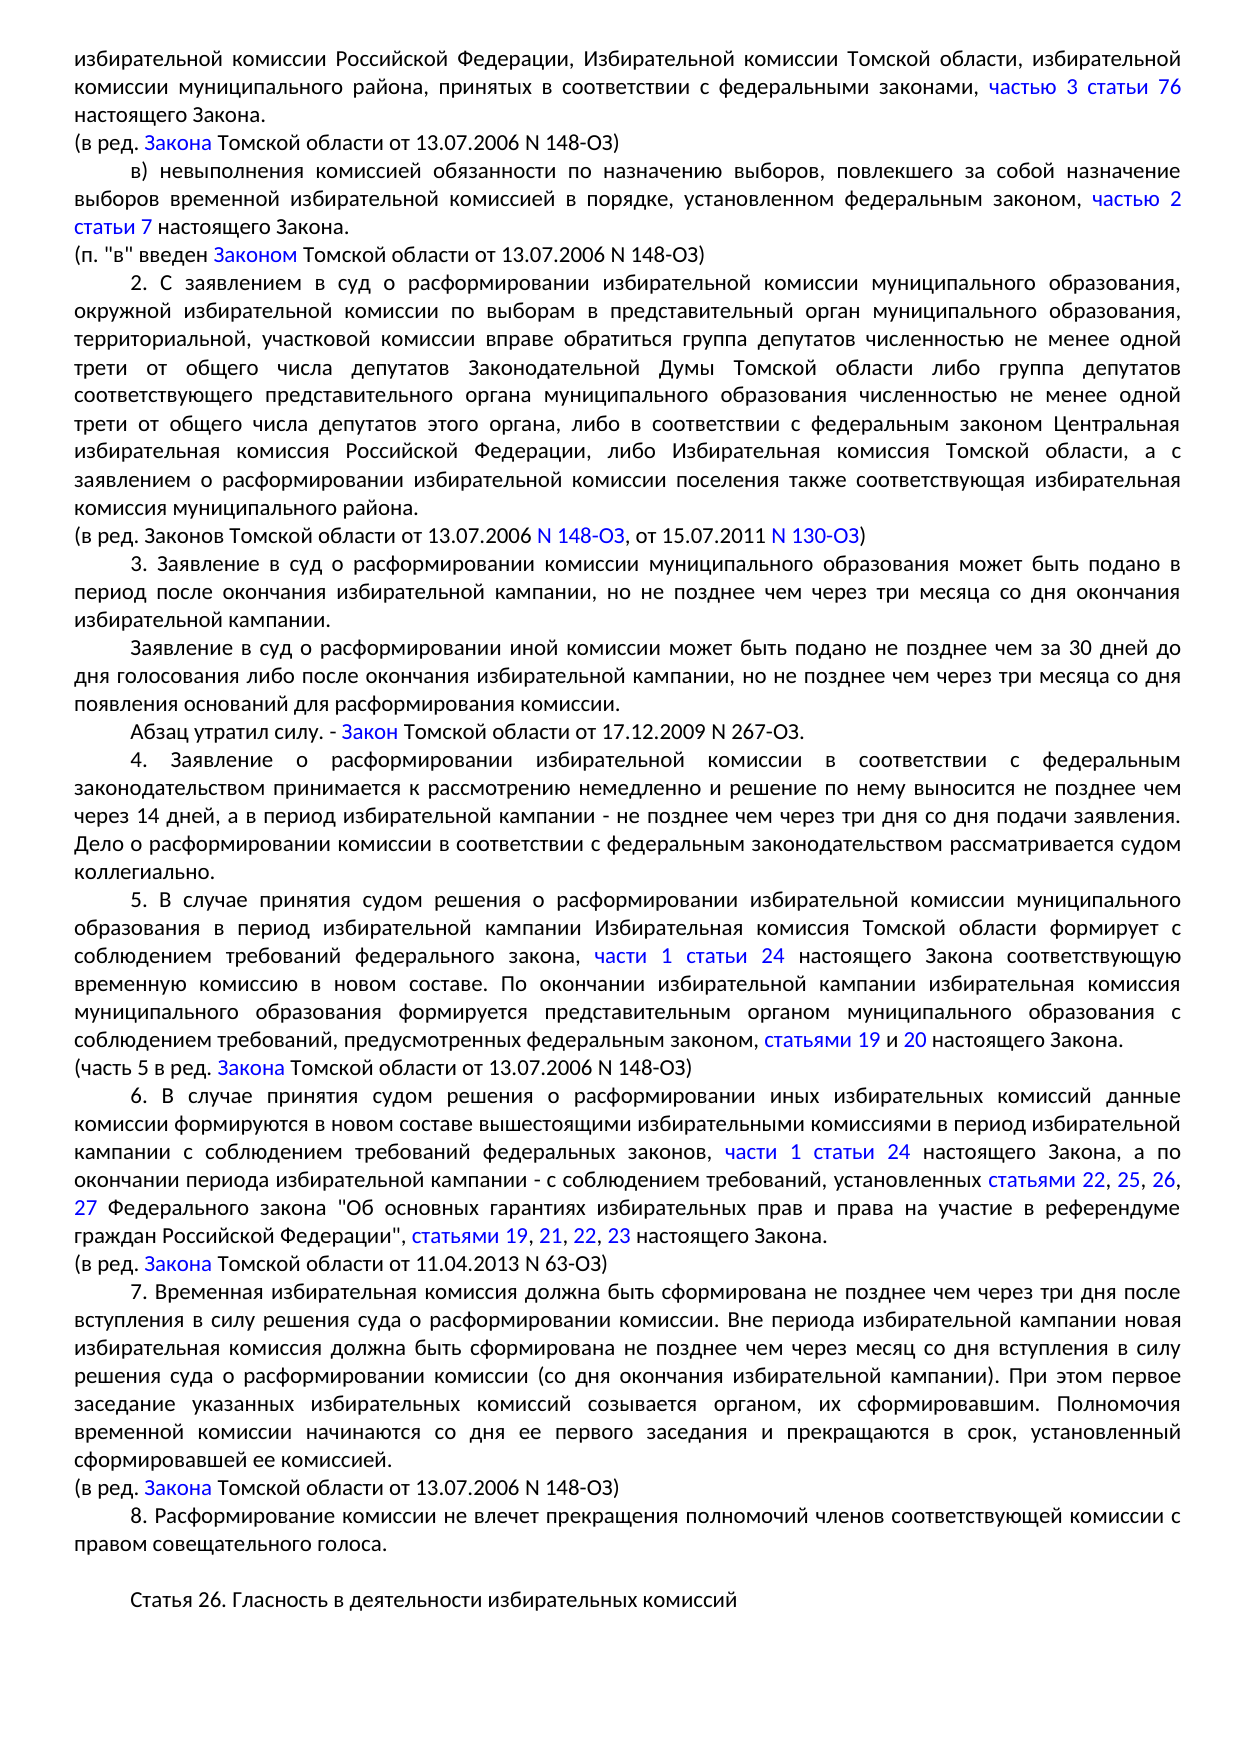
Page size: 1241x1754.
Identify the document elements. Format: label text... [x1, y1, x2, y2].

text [74, 44, 1181, 128]
text 2. С заявлением в суд о расформировании избирательной комиссии муниципального образования, окружной избирательной комиссии по выборам в представительный орган муниципального образования, территориальной, участковой комиссии вправе обратиться группа депутатов численностью не менее одной трети от общего числа депутатов Законодательной Думы Томской области либо группа депутатов соответствующего представительного органа муниципального образования численностью не менее одной трети от общего числа депутатов этого органа, либо в соответствии с федеральным законом Центральная избирательная комиссия Российской Федерации, либо Избирательная комиссия Томской области, а с заявлением о расформировании избирательной комиссии поселения также соответствующая избирательная комиссия муниципального района. [74, 268, 1181, 521]
text Заявление в суд о расформировании иной комиссии может быть подано не позднее чем за 30 дней до дня голосования либо после окончания избирательной кампании, но не позднее чем через три месяца со дня появления оснований для расформирования комиссии. [74, 633, 1181, 717]
text в) невыполнения комиссией обязанности по назначению выборов, повлекшего за собой назначение выборов временной избирательной комиссией в порядке, установленном федеральным законом, частью 2 статьи 7 настоящего Закона. [74, 156, 1181, 241]
text (часть 5 в ред. Закона Томской области от 13.07.2006 N 148-ОЗ) [74, 1053, 1181, 1081]
text (в ред. Законов Томской области от 13.07.2006 N 148-ОЗ, от 15.07.2011 N 130-ОЗ) [74, 521, 1181, 549]
text 5. В случае принятия судом решения о расформировании избирательной комиссии муниципального образования в период избирательной кампании Избирательная комиссия Томской области формирует с соблюдением требований федерального закона, части 1 статьи 24 настоящего Закона соответствующую временную комиссию в новом составе. По окончании избирательной кампании избирательная комиссия муниципального образования формируется представительным органом муниципального образования с соблюдением требований, предусмотренных федеральным законом, статьями 19 и 20 настоящего Закона. [74, 885, 1181, 1053]
text Статья 26. Гласность в деятельности избирательных комиссий [74, 1586, 1181, 1613]
text 8. Расформирование комиссии не влечет прекращения полномочий членов соответствующей комиссии с правом совещательного голоса. [74, 1501, 1181, 1557]
text (п. "в" введен Законом Томской области от 13.07.2006 N 148-ОЗ) [74, 241, 1181, 268]
text (в ред. Закона Томской области от 11.04.2013 N 63-ОЗ) [74, 1249, 1181, 1277]
text 3. Заявление в суд о расформировании комиссии муниципального образования может быть подано в период после окончания избирательной кампании, но не позднее чем через три месяца со дня окончания избирательной кампании. [74, 549, 1181, 633]
text Абзац утратил силу. - Закон Томской области от 17.12.2009 N 267-ОЗ. [74, 717, 1181, 745]
text 6. В случае принятия судом решения о расформировании иных избирательных комиссий данные комиссии формируются в новом составе вышестоящими избирательными комиссиями в период избирательной кампании с соблюдением требований федеральных законов, части 1 статьи 24 настоящего Закона, а по окончании периода избирательной кампании - с соблюдением требований, установленных статьями 22, 25, 26, 27 Федерального закона "Об основных гарантиях избирательных прав и права на участие в референдуме граждан Российской Федерации", статьями 19, 21, 22, 23 настоящего Закона. [74, 1081, 1181, 1249]
text (в ред. Закона Томской области от 13.07.2006 N 148-ОЗ) [74, 128, 1181, 156]
text 4. Заявление о расформировании избирательной комиссии в соответствии с федеральным законодательством принимается к рассмотрению немедленно и решение по нему выносится не позднее чем через 14 дней, а в период избирательной кампании - не позднее чем через три дня со дня подачи заявления. Дело о расформировании комиссии в соответствии с федеральным законодательством рассматривается судом коллегиально. [74, 745, 1181, 885]
text (в ред. Закона Томской области от 13.07.2006 N 148-ОЗ) [74, 1473, 1181, 1501]
text 7. Временная избирательная комиссия должна быть сформирована не позднее чем через три дня после вступления в силу решения суда о расформировании комиссии. Вне периода избирательной кампании новая избирательная комиссия должна быть сформирована не позднее чем через месяц со дня вступления в силу решения суда о расформировании комиссии (со дня окончания избирательной кампании). При этом первое заседание указанных избирательных комиссий созывается органом, их сформировавшим. Полномочия временной комиссии начинаются со дня ее первого заседания и прекращаются в срок, установленный сформировавшей ее комиссией. [74, 1277, 1181, 1473]
